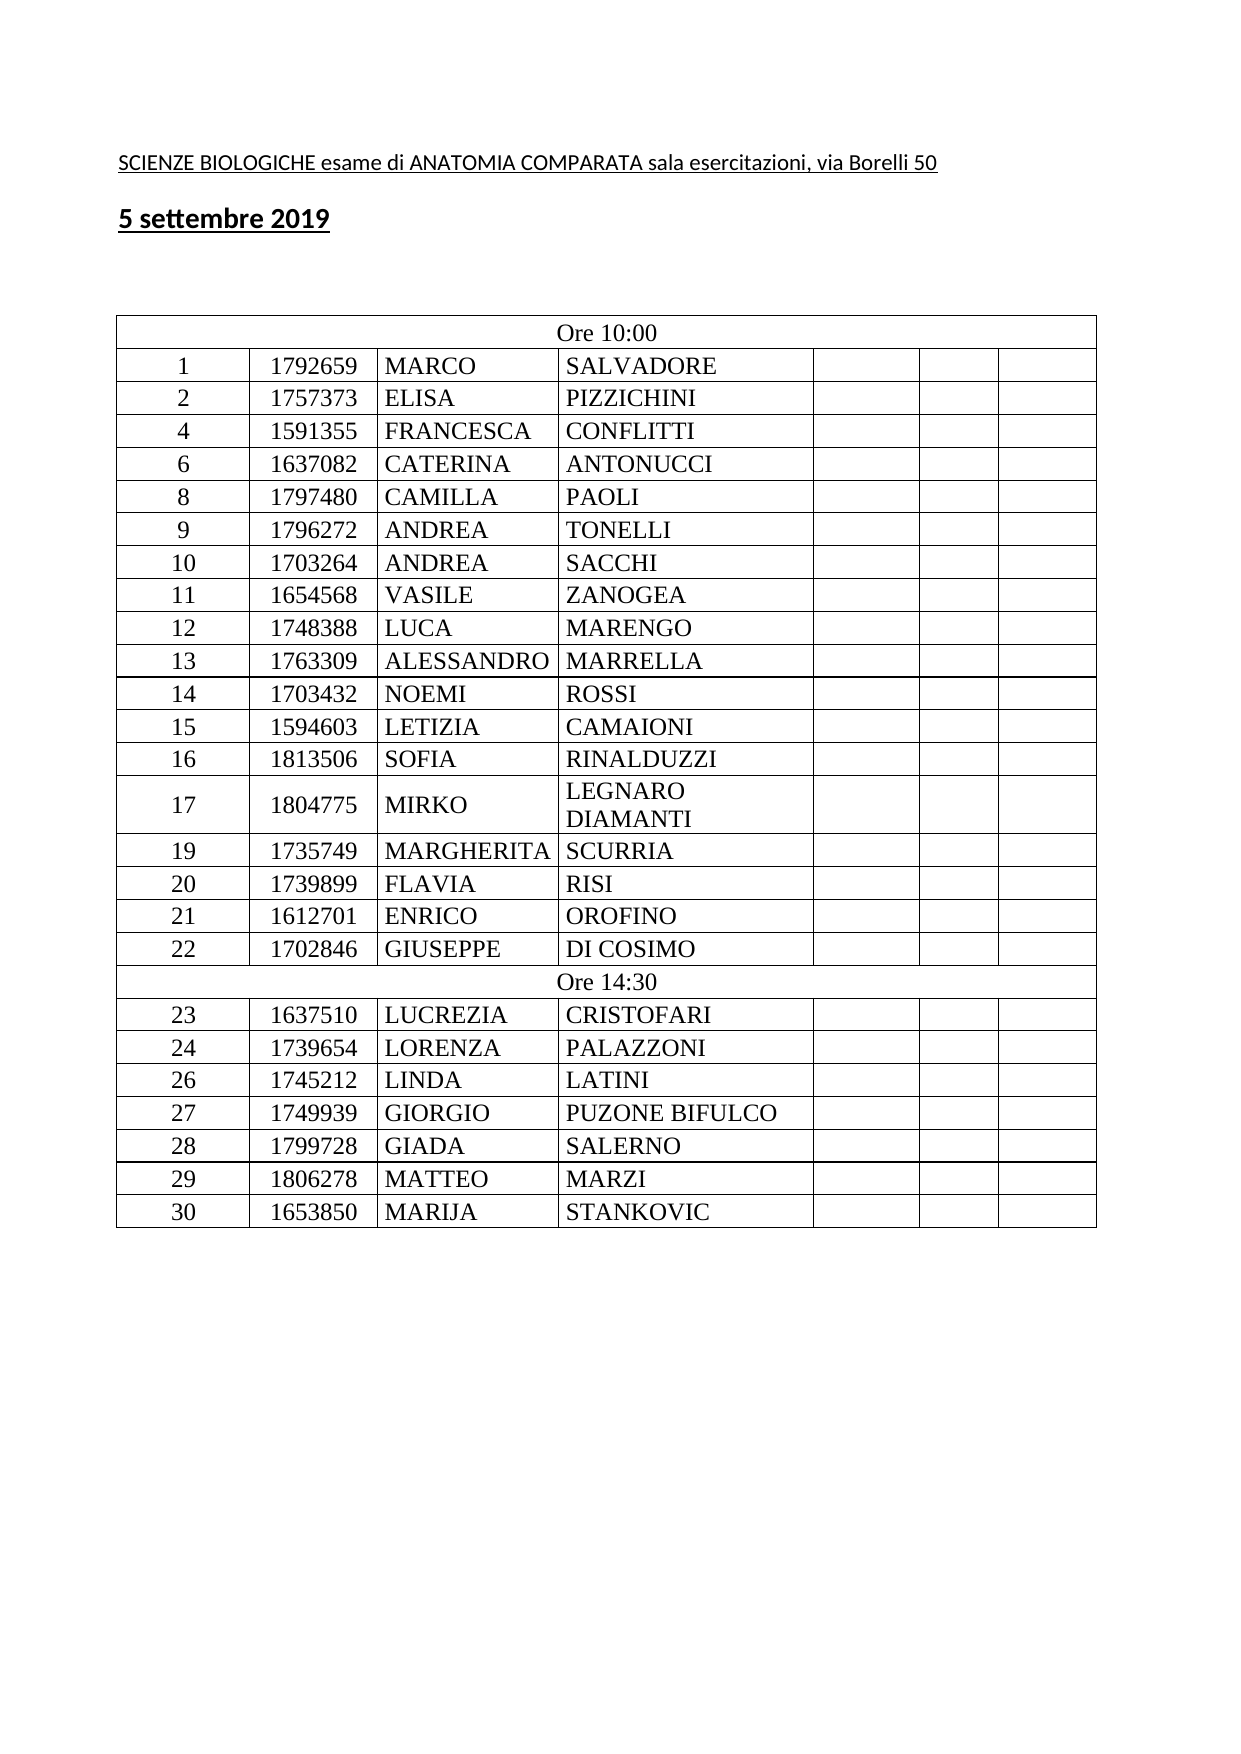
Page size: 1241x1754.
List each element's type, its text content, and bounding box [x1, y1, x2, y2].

table_cell 1763309 [250, 645, 377, 676]
table_cell VASILE [378, 579, 558, 611]
table_cell [814, 710, 919, 742]
table_cell 1 [117, 349, 249, 381]
table_cell 1757373 [250, 382, 377, 414]
table_cell [814, 834, 919, 866]
table_cell [920, 612, 998, 643]
table_cell [999, 1031, 1096, 1063]
table_cell [814, 448, 919, 479]
table_cell [920, 933, 998, 964]
table_cell 1749939 [250, 1097, 377, 1129]
table_cell 1612701 [250, 900, 377, 932]
table_cell [999, 743, 1096, 775]
table_cell 1813506 [250, 743, 377, 775]
table_cell 1806278 [250, 1163, 377, 1194]
table_cell MARRELLA [559, 645, 813, 676]
table_cell MARENGO [559, 612, 813, 643]
table_cell MIRKO [378, 776, 558, 833]
table_cell 1739899 [250, 867, 377, 899]
table_cell [814, 743, 919, 775]
table_cell OROFINO [559, 900, 813, 932]
table_cell MARIJA [378, 1195, 558, 1227]
table_cell [920, 710, 998, 742]
table_cell 4 [117, 415, 249, 447]
table_cell 27 [117, 1097, 249, 1129]
table_cell ELISA [378, 382, 558, 414]
table_cell [814, 612, 919, 643]
table_cell [999, 933, 1096, 964]
table_cell [920, 743, 998, 775]
table_cell [814, 999, 919, 1030]
table_cell CAMAIONI [559, 710, 813, 742]
table_cell 8 [117, 481, 249, 512]
table_cell 1654568 [250, 579, 377, 611]
table_cell LATINI [559, 1064, 813, 1096]
table_cell 28 [117, 1130, 249, 1161]
table_cell CAMILLA [378, 481, 558, 512]
text 5 settembre 2019 [118, 201, 1122, 236]
table_cell [999, 415, 1096, 447]
table_cell [999, 382, 1096, 414]
table_cell 1702846 [250, 933, 377, 964]
table_cell 14 [117, 678, 249, 709]
table_cell [920, 1130, 998, 1161]
table_cell SALVADORE [559, 349, 813, 381]
table_cell 15 [117, 710, 249, 742]
table_cell 11 [117, 579, 249, 611]
table_cell Ore 14:30 [117, 966, 1096, 997]
table_cell FRANCESCA [378, 415, 558, 447]
table_cell 16 [117, 743, 249, 775]
table_cell 30 [117, 1195, 249, 1227]
table_cell 21 [117, 900, 249, 932]
table_cell LEGNARO DIAMANTI [559, 776, 813, 833]
table_cell 20 [117, 867, 249, 899]
table_cell ANTONUCCI [559, 448, 813, 479]
table_cell GIADA [378, 1130, 558, 1161]
table_cell RISI [559, 867, 813, 899]
table_cell [999, 579, 1096, 611]
table_cell 1703264 [250, 546, 377, 578]
table_cell 1594603 [250, 710, 377, 742]
table_cell 26 [117, 1064, 249, 1096]
table_cell [814, 1130, 919, 1161]
table_cell [999, 612, 1096, 643]
table_cell FLAVIA [378, 867, 558, 899]
table_cell [920, 1195, 998, 1227]
table_cell LETIZIA [378, 710, 558, 742]
table_cell ANDREA [378, 513, 558, 545]
table_cell [920, 513, 998, 545]
table_cell 1792659 [250, 349, 377, 381]
table_cell [814, 867, 919, 899]
table_cell [814, 776, 919, 833]
table_cell 1653850 [250, 1195, 377, 1227]
table_cell [920, 1163, 998, 1194]
text SCIENZE BIOLOGICHE esame di ANATOMIA COMPARATA sala esercitazioni, via Borelli 50 [118, 148, 1122, 176]
table_cell [920, 834, 998, 866]
table_cell CATERINA [378, 448, 558, 479]
table_cell [814, 933, 919, 964]
table_cell [999, 645, 1096, 676]
table_cell [814, 513, 919, 545]
table_cell [999, 448, 1096, 479]
table_cell 1804775 [250, 776, 377, 833]
table_cell [999, 481, 1096, 512]
table_cell 13 [117, 645, 249, 676]
table_cell [814, 546, 919, 578]
table_cell [920, 645, 998, 676]
table_cell 1799728 [250, 1130, 377, 1161]
table_cell 29 [117, 1163, 249, 1194]
table_cell [999, 710, 1096, 742]
table_cell 1735749 [250, 834, 377, 866]
table_cell 1591355 [250, 415, 377, 447]
table_cell 1637510 [250, 999, 377, 1030]
table_cell 1796272 [250, 513, 377, 545]
table_cell [920, 776, 998, 833]
table_cell 1745212 [250, 1064, 377, 1096]
table_cell LUCA [378, 612, 558, 643]
table_cell 10 [117, 546, 249, 578]
table_cell [814, 349, 919, 381]
table_cell [920, 349, 998, 381]
table_cell 24 [117, 1031, 249, 1063]
table_cell MARGHERITA [378, 834, 558, 866]
table_cell PAOLI [559, 481, 813, 512]
table_cell MATTEO [378, 1163, 558, 1194]
table_cell PUZONE BIFULCO [559, 1097, 813, 1129]
table_cell 2 [117, 382, 249, 414]
table_cell ROSSI [559, 678, 813, 709]
table_cell 22 [117, 933, 249, 964]
table_cell [814, 1195, 919, 1227]
table_cell [814, 645, 919, 676]
table_cell [999, 834, 1096, 866]
table_cell CONFLITTI [559, 415, 813, 447]
table_cell [999, 999, 1096, 1030]
table_cell [999, 678, 1096, 709]
table_cell [920, 1031, 998, 1063]
table_cell [999, 867, 1096, 899]
table_cell [920, 867, 998, 899]
table_cell ENRICO [378, 900, 558, 932]
table_cell [999, 349, 1096, 381]
table_cell [999, 513, 1096, 545]
table_cell [920, 1097, 998, 1129]
table_cell NOEMI [378, 678, 558, 709]
table_header Ore 10:00 [117, 316, 1096, 348]
table_cell [920, 999, 998, 1030]
table_cell SCURRIA [559, 834, 813, 866]
table_cell [814, 1064, 919, 1096]
table_cell GIUSEPPE [378, 933, 558, 964]
table_cell [814, 900, 919, 932]
table_cell PALAZZONI [559, 1031, 813, 1063]
table_cell ALESSANDRO [378, 645, 558, 676]
table_cell [814, 579, 919, 611]
table_cell 1703432 [250, 678, 377, 709]
table_cell STANKOVIC [559, 1195, 813, 1227]
table_cell PIZZICHINI [559, 382, 813, 414]
table_cell [920, 382, 998, 414]
table_cell [999, 1130, 1096, 1161]
table_cell MARCO [378, 349, 558, 381]
table_cell [920, 579, 998, 611]
table_cell 9 [117, 513, 249, 545]
table_cell [920, 900, 998, 932]
table_cell 1748388 [250, 612, 377, 643]
table_cell LORENZA [378, 1031, 558, 1063]
table_cell 1797480 [250, 481, 377, 512]
table_cell SOFIA [378, 743, 558, 775]
table_cell 1739654 [250, 1031, 377, 1063]
table_cell [999, 1064, 1096, 1096]
table_cell 6 [117, 448, 249, 479]
table_cell [999, 546, 1096, 578]
table_cell GIORGIO [378, 1097, 558, 1129]
table_cell ZANOGEA [559, 579, 813, 611]
table_cell ANDREA [378, 546, 558, 578]
table_cell 19 [117, 834, 249, 866]
table_cell [814, 1163, 919, 1194]
table_cell [920, 1064, 998, 1096]
table_cell [999, 900, 1096, 932]
table_cell [999, 1195, 1096, 1227]
table_cell [920, 546, 998, 578]
table_cell [920, 481, 998, 512]
table_cell CRISTOFARI [559, 999, 813, 1030]
table_cell 12 [117, 612, 249, 643]
table_cell LUCREZIA [378, 999, 558, 1030]
table_cell [920, 415, 998, 447]
table_cell 23 [117, 999, 249, 1030]
table_cell [920, 678, 998, 709]
table_cell [814, 678, 919, 709]
table_cell MARZI [559, 1163, 813, 1194]
table_cell TONELLI [559, 513, 813, 545]
table_cell LINDA [378, 1064, 558, 1096]
table_cell SALERNO [559, 1130, 813, 1161]
table_cell [999, 1097, 1096, 1129]
table_cell DI COSIMO [559, 933, 813, 964]
table_cell [814, 382, 919, 414]
table_cell 17 [117, 776, 249, 833]
table_cell [999, 776, 1096, 833]
table_cell [999, 1163, 1096, 1194]
table_cell [814, 1097, 919, 1129]
table_cell [920, 448, 998, 479]
table_cell [814, 1031, 919, 1063]
table_cell [814, 481, 919, 512]
table_cell [814, 415, 919, 447]
table_cell RINALDUZZI [559, 743, 813, 775]
table_cell SACCHI [559, 546, 813, 578]
table_cell 1637082 [250, 448, 377, 479]
